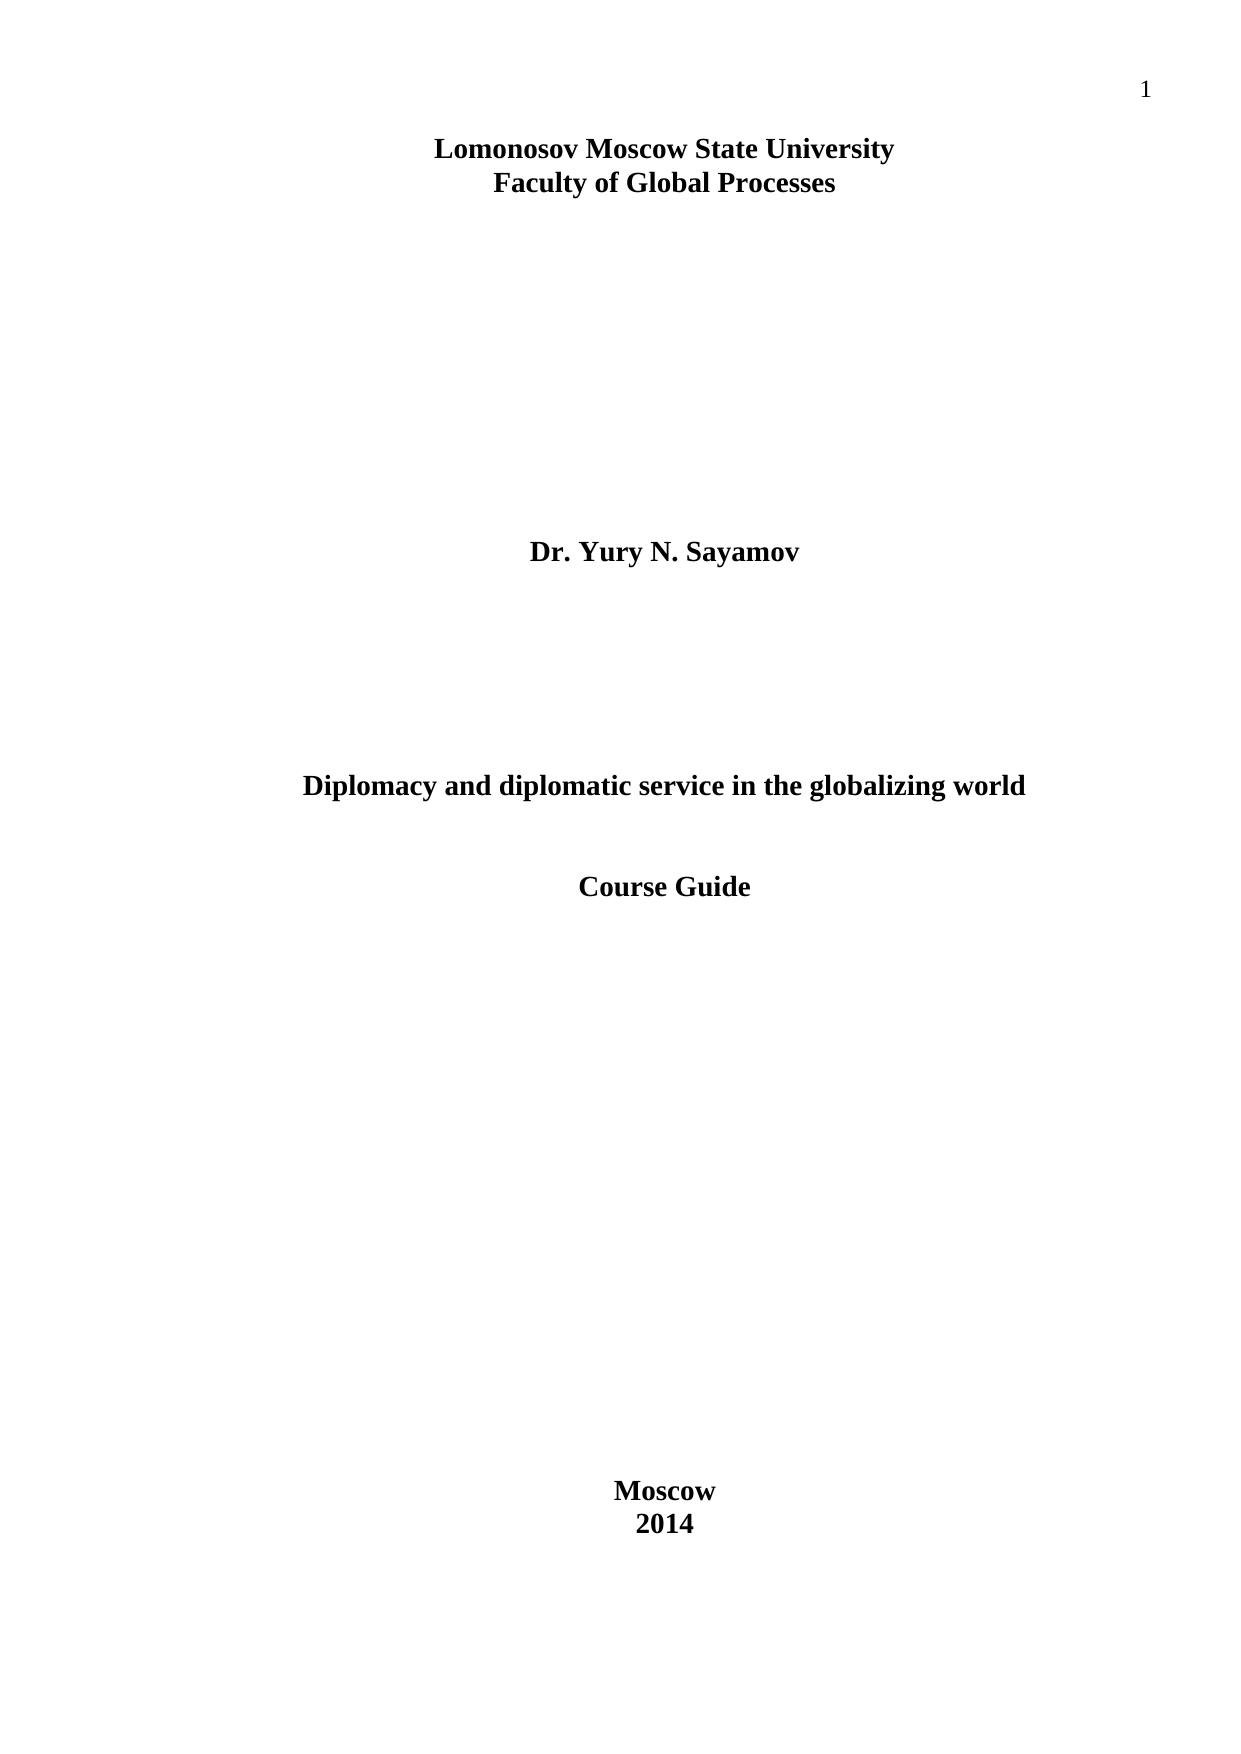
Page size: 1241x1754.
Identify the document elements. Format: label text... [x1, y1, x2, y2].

text Diplomacy and diplomatic service in the globalizing world [177, 768, 1152, 802]
text Moscow [177, 1473, 1152, 1506]
text Lomonosov Moscow State University [177, 131, 1152, 165]
text Faculty of Global Processes [177, 165, 1152, 198]
text Сourse Guide [177, 869, 1152, 903]
text 2014 [177, 1506, 1152, 1540]
text Dr. Yury N. Sayamov [177, 534, 1152, 567]
